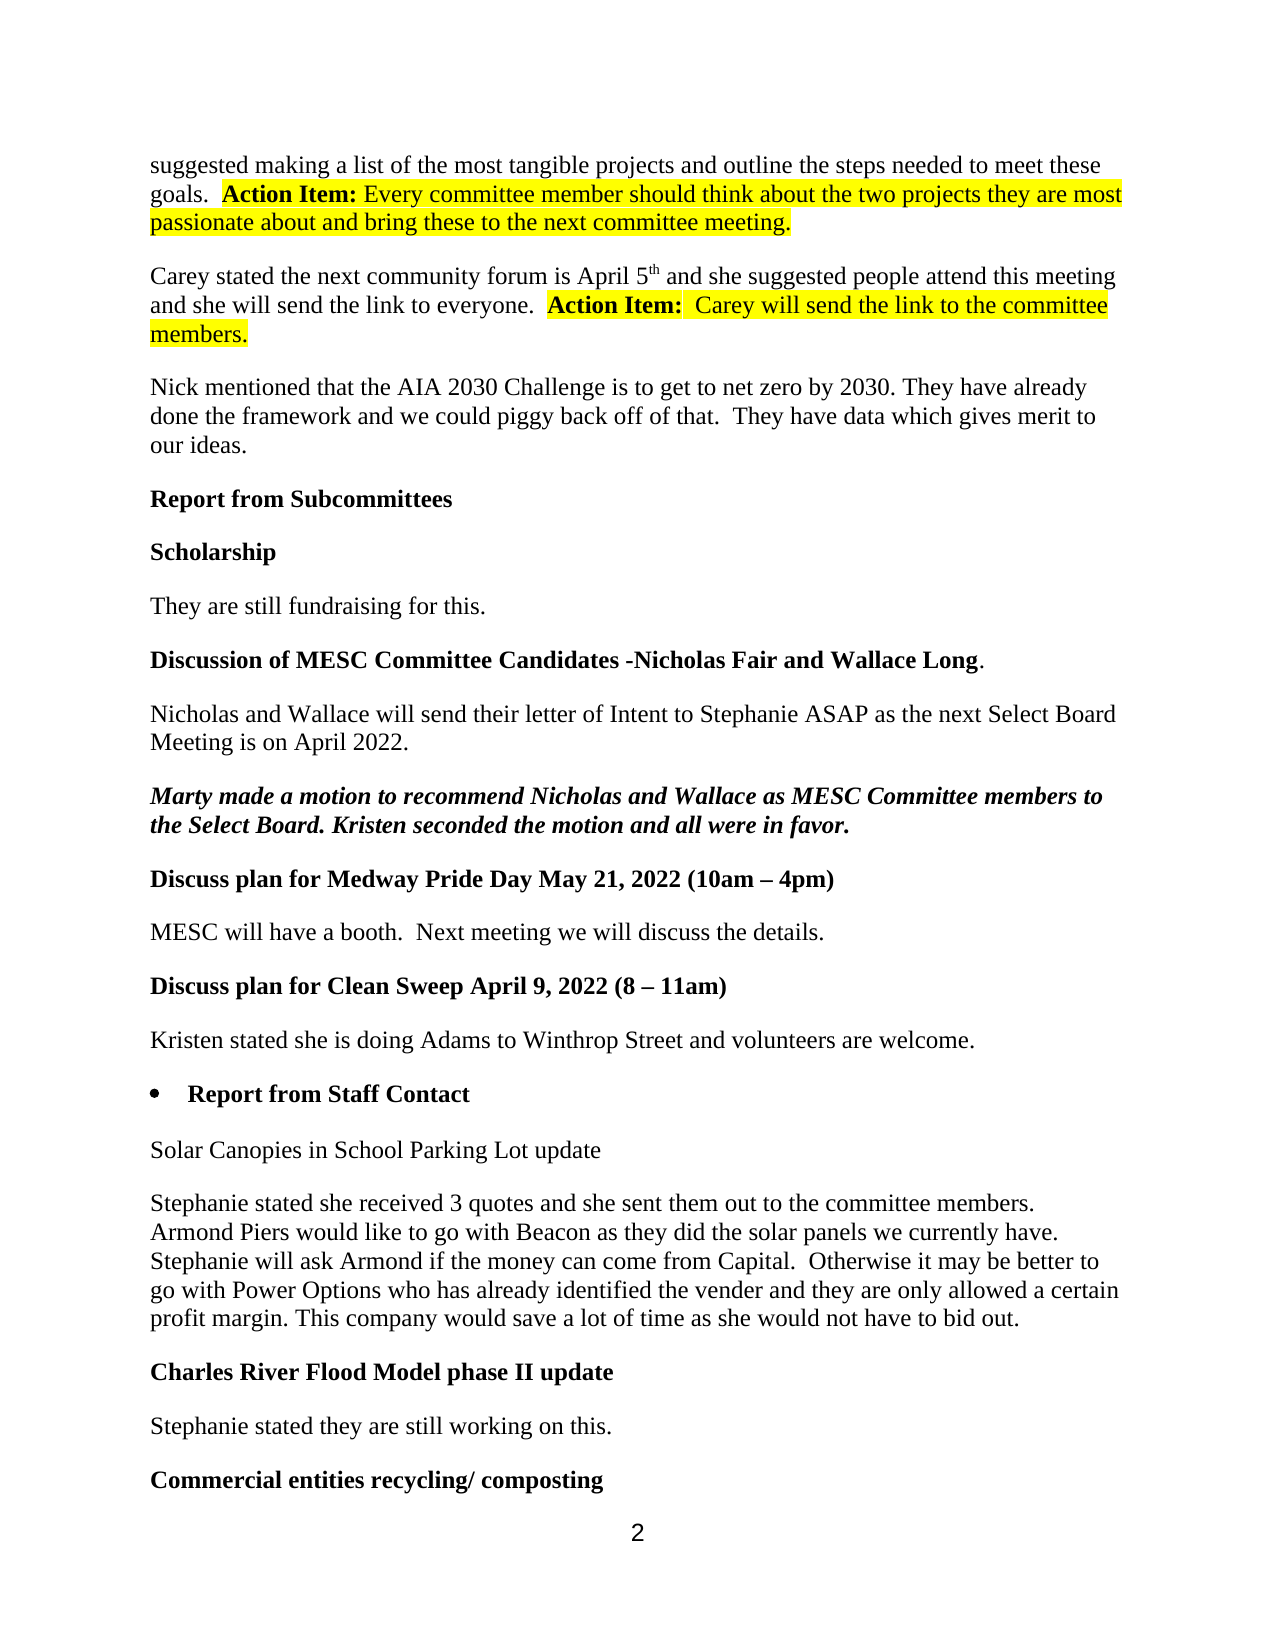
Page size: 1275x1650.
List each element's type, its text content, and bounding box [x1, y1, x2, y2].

text Stephanie stated she received 3 quotes and she sent them out to the committee members. Armond Piers would like to go with Beacon as they did the solar panels we currently have. Stephanie will ask Armond if the money can come from Capital. Otherwise it may be better to go with Power Options who has already identified the vender and they are only allowed a certain profit margin. This company would save a lot of time as she would not have to bid out. [150, 1188, 1125, 1332]
text Discuss plan for Clean Sweep April 9, 2022 (8 – 11am) [150, 971, 1125, 1000]
list Report from Staff Contact [150, 1079, 1125, 1107]
text Carey stated the next community forum is April 5th and she suggested people attend this meeting and she will send the link to everyone. Action Item: Carey will send the link to the committee members. [150, 261, 1125, 347]
text Scholarship [150, 537, 1125, 566]
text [150, 150, 1125, 236]
text Solar Canopies in School Parking Lot update [150, 1135, 1125, 1163]
text Discussion of MESC Committee Candidates -Nicholas Fair and Wallace Long. [150, 645, 1125, 674]
text Charles River Flood Model phase II update [150, 1357, 1125, 1386]
text Kristen stated she is doing Adams to Winthrop Street and volunteers are welcome. [150, 1025, 1125, 1054]
text Stephanie stated they are still working on this. [150, 1411, 1125, 1440]
text Marty made a motion to recommend Nicholas and Wallace as MESC Committee members to the Select Board. Kristen seconded the motion and all were in favor. [150, 781, 1125, 839]
text They are still fundraising for this. [150, 591, 1125, 620]
text Nick mentioned that the AIA 2030 Challenge is to get to net zero by 2030. They have already done the framework and we could piggy back off of that. They have data which gives merit to our ideas. [150, 372, 1125, 459]
text MESC will have a booth. Next meeting we will discuss the details. [150, 917, 1125, 946]
text Nicholas and Wallace will send their letter of Intent to Stephanie ASAP as the next Select Board Meeting is on April 2022. [150, 699, 1125, 756]
text Commercial entities recycling/ composting [150, 1465, 1125, 1493]
text Discuss plan for Medway Pride Day May 21, 2022 (10am – 4pm) [150, 864, 1125, 892]
text Report from Subcommittees [150, 484, 1125, 512]
